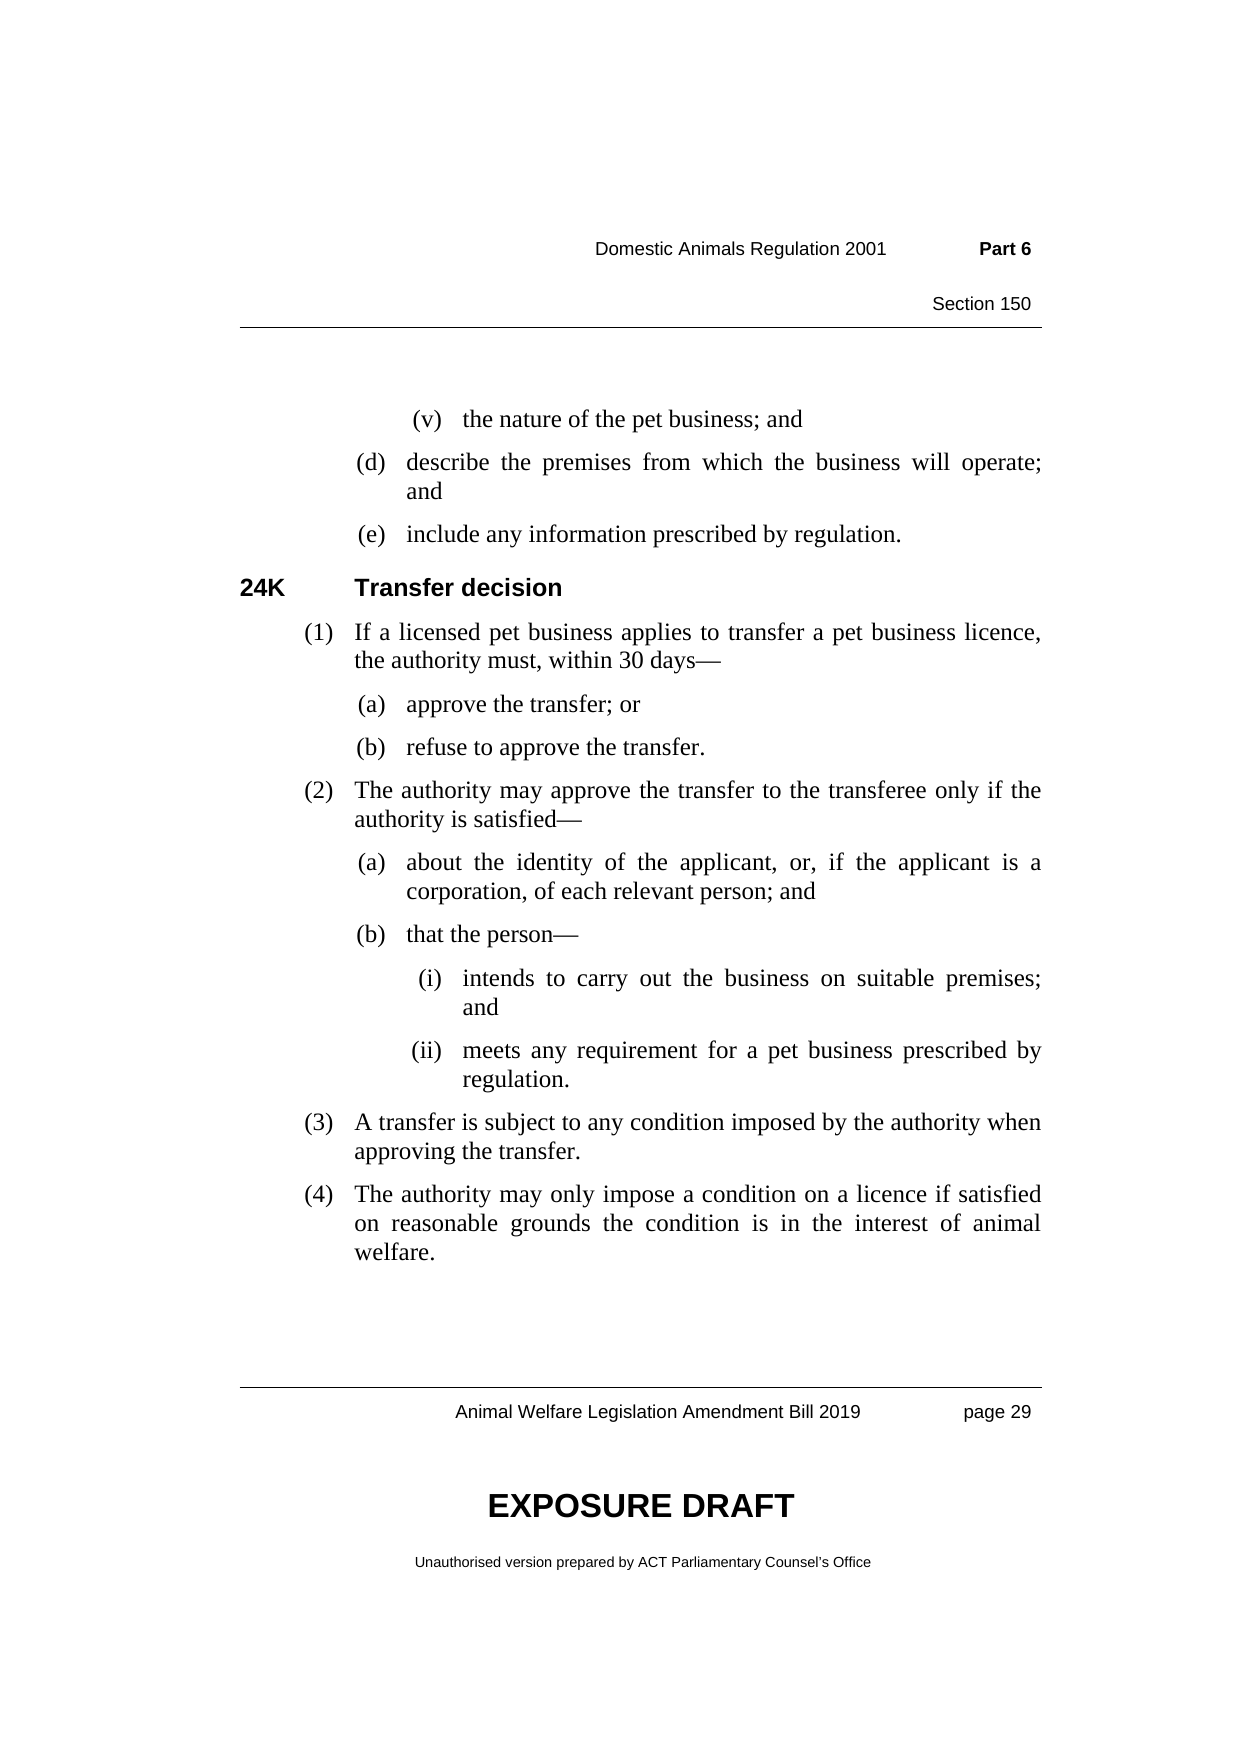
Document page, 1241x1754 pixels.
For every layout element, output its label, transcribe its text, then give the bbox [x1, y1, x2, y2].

text (v) the nature of the pet business; and [239, 404, 1042, 433]
text (a) about the identity of the applicant, or, if the applicant is a corporation, of each relevant person; and [239, 847, 1042, 905]
text (ii) meets any requirement for a pet business prescribed by regulation. [239, 1035, 1042, 1092]
text (2) The authority may approve the transfer to the transferee only if the authority is satisfied— [239, 775, 1042, 833]
text (b) refuse to approve the transfer. [239, 732, 1042, 761]
text (4) The authority may only impose a condition on a licence if satisfied on reasonable grounds the condition is in the interest of animal welfare. [239, 1179, 1042, 1265]
text (b) that the person— [239, 919, 1042, 948]
text (a) approve the transfer; or [239, 689, 1042, 717]
text (3) A transfer is subject to any condition imposed by the authority when approving the transfer. [239, 1107, 1042, 1164]
text 24K Transfer decision [239, 573, 1042, 602]
text (1) If a licensed pet business applies to transfer a pet business licence, the authority must, within 30 days— [239, 617, 1042, 674]
text (d) describe the premises from which the business will operate; and [239, 447, 1042, 505]
text (i) intends to carry out the business on suitable premises; and [239, 963, 1042, 1020]
text (e) include any information prescribed by regulation. [239, 519, 1042, 548]
